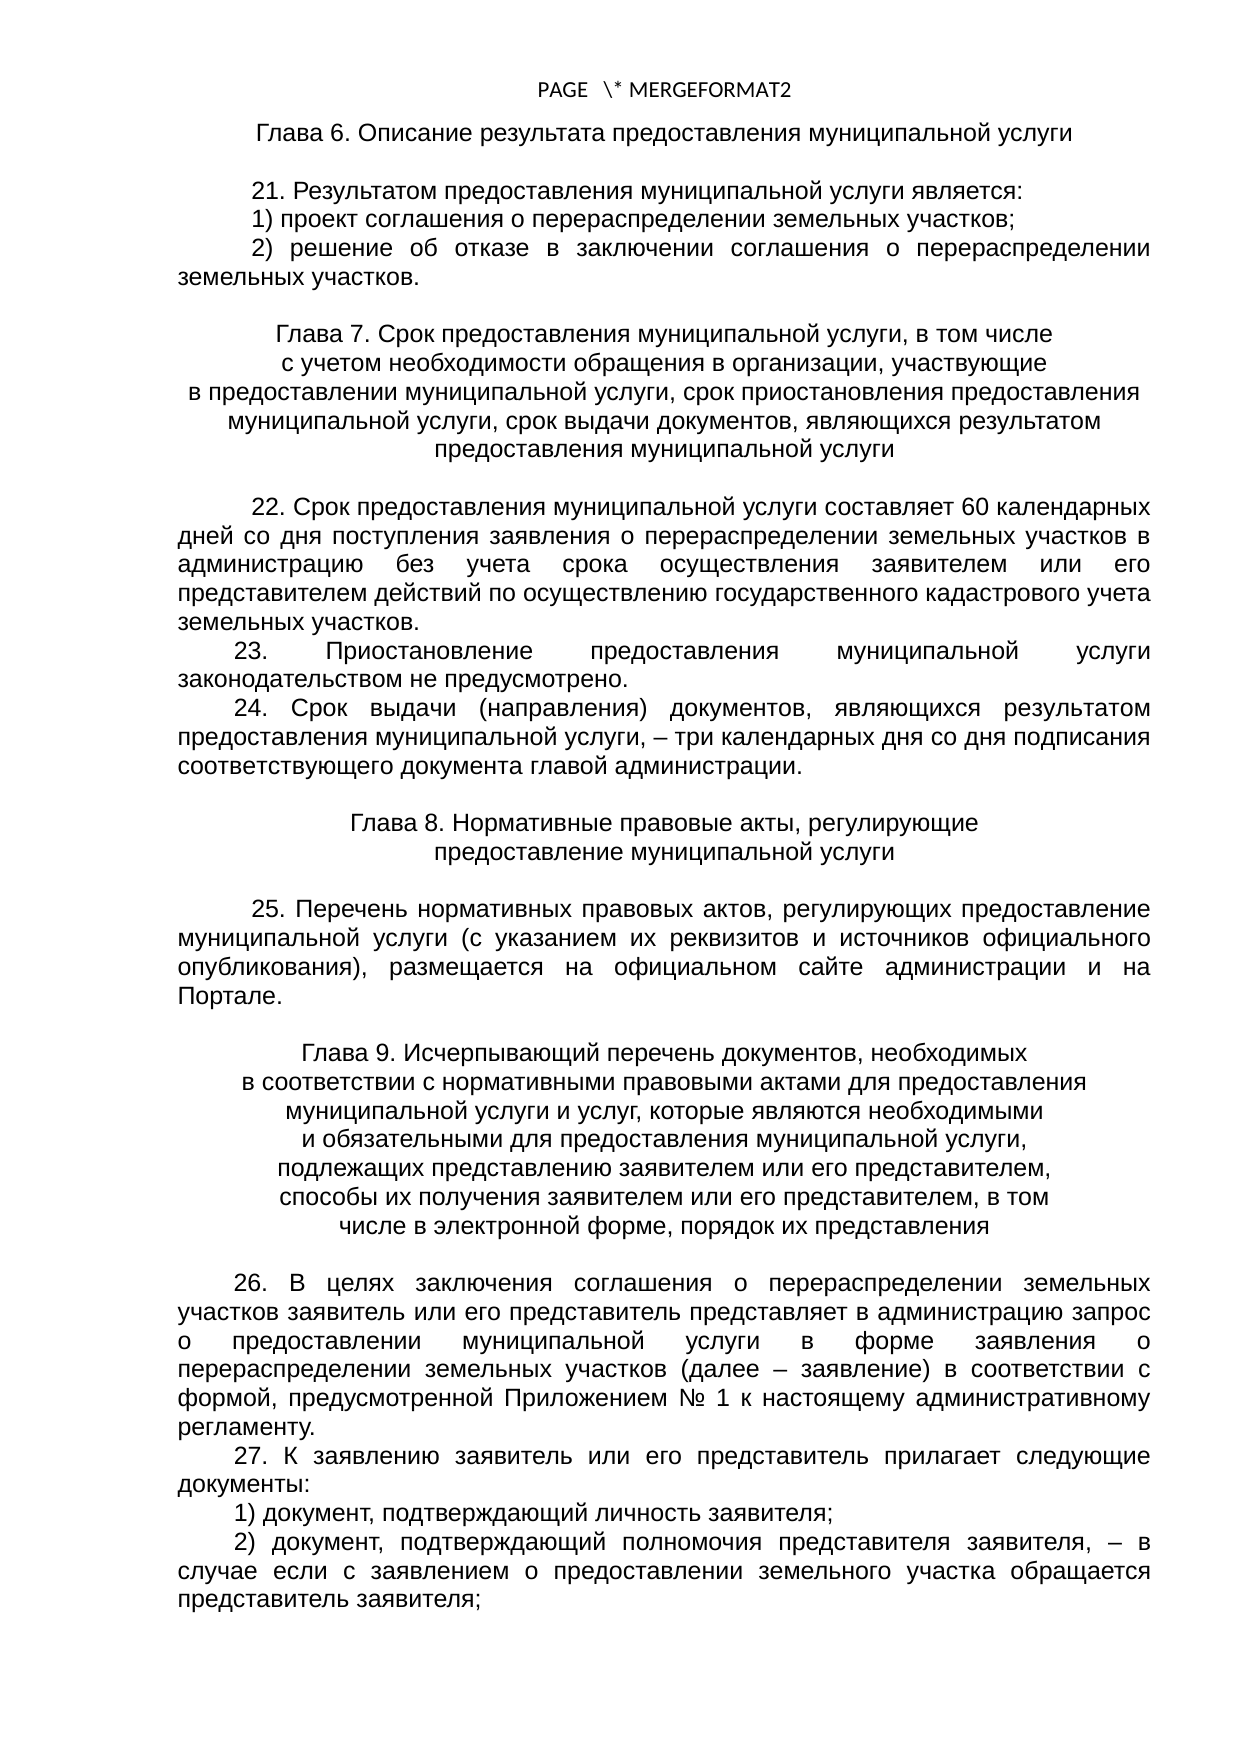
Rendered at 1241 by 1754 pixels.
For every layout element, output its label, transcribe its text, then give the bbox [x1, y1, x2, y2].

text 24. Срок выдачи (направления) документов, являющихся результатом предоставления муниципальной услуги, – три календарных дня со дня подписания соответствующего документа главой администрации. [177, 693, 1152, 779]
text числе в электронной форме, порядок их представления [177, 1211, 1152, 1239]
text 25. Перечень нормативных правовых актов, регулирующих предоставление муниципальной услуги (с указанием их реквизитов и источников официального опубликования), размещается на официальном сайте администрации и на Портале. [177, 894, 1152, 1009]
text Глава 8. Нормативные правовые акты, регулирующие предоставление муниципальной услуги [177, 808, 1152, 866]
text 2) решение об отказе в заключении соглашения о перераспределении земельных участков. [177, 233, 1152, 291]
text способы их получения заявителем или его представителем, в том [177, 1182, 1152, 1211]
text Глава 9. Исчерпывающий перечень документов, необходимых в соответствии с нормативными правовыми актами для предоставления муниципальной услуги и услуг, которые являются необходимыми и обязательными для предоставления муниципальной услуги, [177, 1038, 1152, 1153]
text 23. Приостановление предоставления муниципальной услуги законодательством не предусмотрено. [177, 636, 1152, 693]
text подлежащих представлению заявителем или его представителем, [177, 1153, 1152, 1182]
text Глава 6. Описание результата предоставления муниципальной услуги [177, 118, 1152, 147]
text 1) проект соглашения о перераспределении земельных участков; [177, 204, 1152, 233]
text Глава 7. Срок предоставления муниципальной услуги, в том числе с учетом необходимости обращения в организации, участвующие в предоставлении муниципальной услуги, срок приостановления предоставления муниципальной услуги, срок выдачи документов, являющихся результатом предоставления муниципальной услуги [177, 319, 1152, 463]
text 2) документ, подтверждающий полномочия представителя заявителя, – в случае если с заявлением о предоставлении земельного участка обращается представитель заявителя; [177, 1527, 1152, 1613]
text 1) документ, подтверждающий личность заявителя; [177, 1498, 1152, 1527]
text 26. В целях заключения соглашения о перераспределении земельных участков заявитель или его представитель представляет в администрацию запрос о предоставлении муниципальной услуги в форме заявления о перераспределении земельных участков (далее – заявление) в соответствии с формой, предусмотренной Приложением № 1 к настоящему административному регламенту. [177, 1268, 1152, 1441]
text 27. К заявлению заявитель или его представитель прилагает следующие документы: [177, 1441, 1152, 1498]
text 22. Срок предоставления муниципальной услуги составляет 60 календарных дней со дня поступления заявления о перераспределении земельных участков в администрацию без учета срока осуществления заявителем или его представителем действий по осуществлению государственного кадастрового учета земельных участков. [177, 492, 1152, 636]
text 21. Результатом предоставления муниципальной услуги является: [177, 176, 1152, 204]
